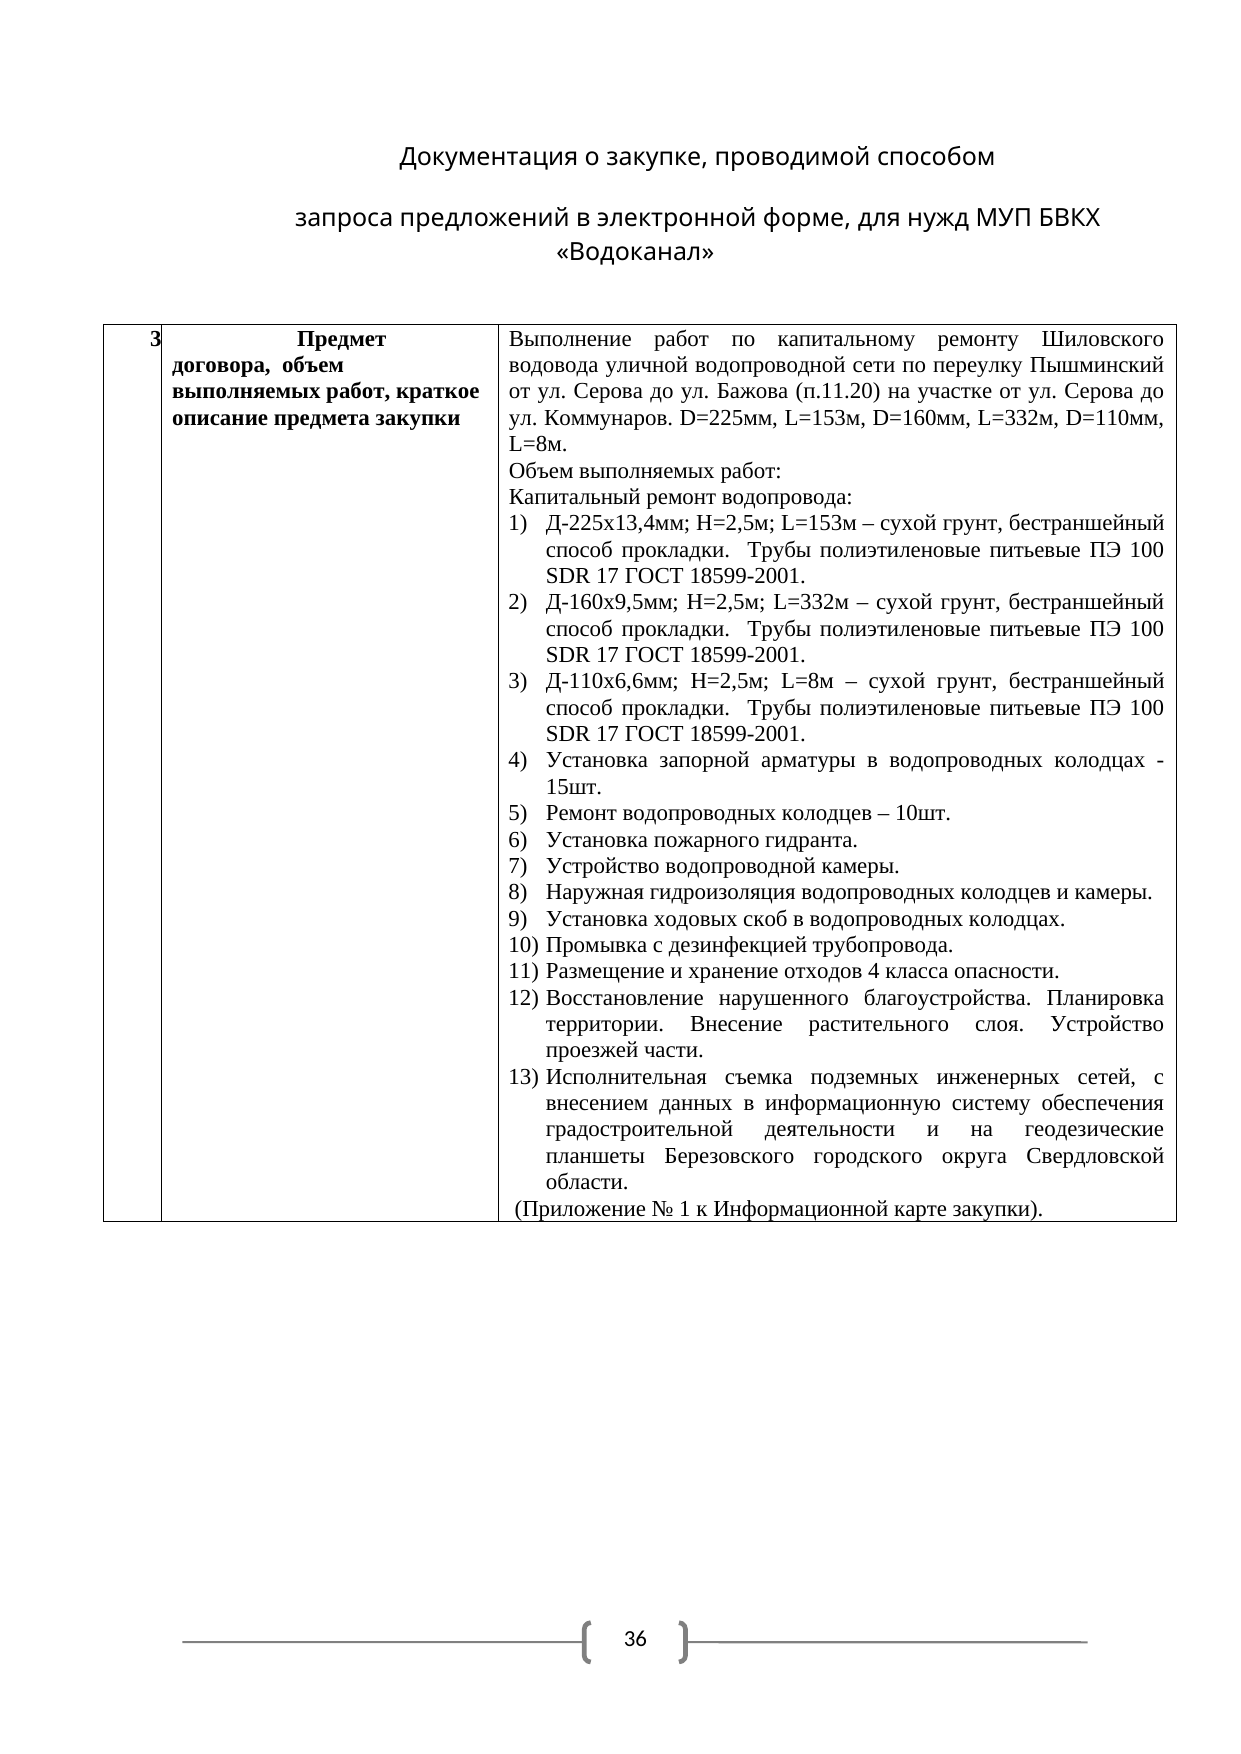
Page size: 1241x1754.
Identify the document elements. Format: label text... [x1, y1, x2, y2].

table_cell 3 [104, 325, 161, 1221]
table_cell Выполнение работ по капитальному ремонту Шиловского водовода уличной водопроводной сети по переулку Пышминский от ул. Серова до ул. Бажова (п.11.20) на участке от ул. Серова до ул. Коммунаров. D=225мм, L=153м, D=160мм, L=332м, D=110мм, L=8м. Объем выполняемых работ: Капитальный ремонт водопровода: Д-225х13,4мм; Н=2,5м; L=153м – сухой грунт, бестраншейный способ прокладки. Трубы полиэтиленовые питьевые ПЭ 100 SDR 17 ГОСТ 18599-2001. Д-160х9,5мм; Н=2,5м; L=332м – сухой грунт, бестраншейный способ прокладки. Трубы полиэтиленовые питьевые ПЭ 100 SDR 17 ГОСТ 18599-2001. Д-110х6,6мм; Н=2,5м; L=8м – сухой грунт, бестраншейный способ прокладки. Трубы полиэтиленовые питьевые ПЭ 100 SDR 17 ГОСТ 18599-2001. Установка запорной арматуры в водопроводных колодцах - 15шт. Ремонт водопроводных колодцев – 10шт. Установка пожарного гидранта. Устройство водопроводной камеры. Наружная гидроизоляция водопроводных колодцев и камеры. Установка ходовых скоб в водопроводных колодцах. Промывка с дезинфекцией трубопровода. Размещение и хранение отходов 4 класса опасности. Восстановление нарушенного благоустройства. Планировка территории. Внесение растительного слоя. Устройство проезжей части. Исполнительная съемка подземных инженерных сетей, с внесением данных в информационную систему обеспечения градостроительной деятельности и на геодезические планшеты Березовского городского округа Свердловской области. (Приложение № 1 к Информационной карте закупки). [499, 325, 1176, 1221]
table_cell Предмет договора, объем выполняемых работ, краткое описание предмета закупки [162, 325, 498, 1221]
